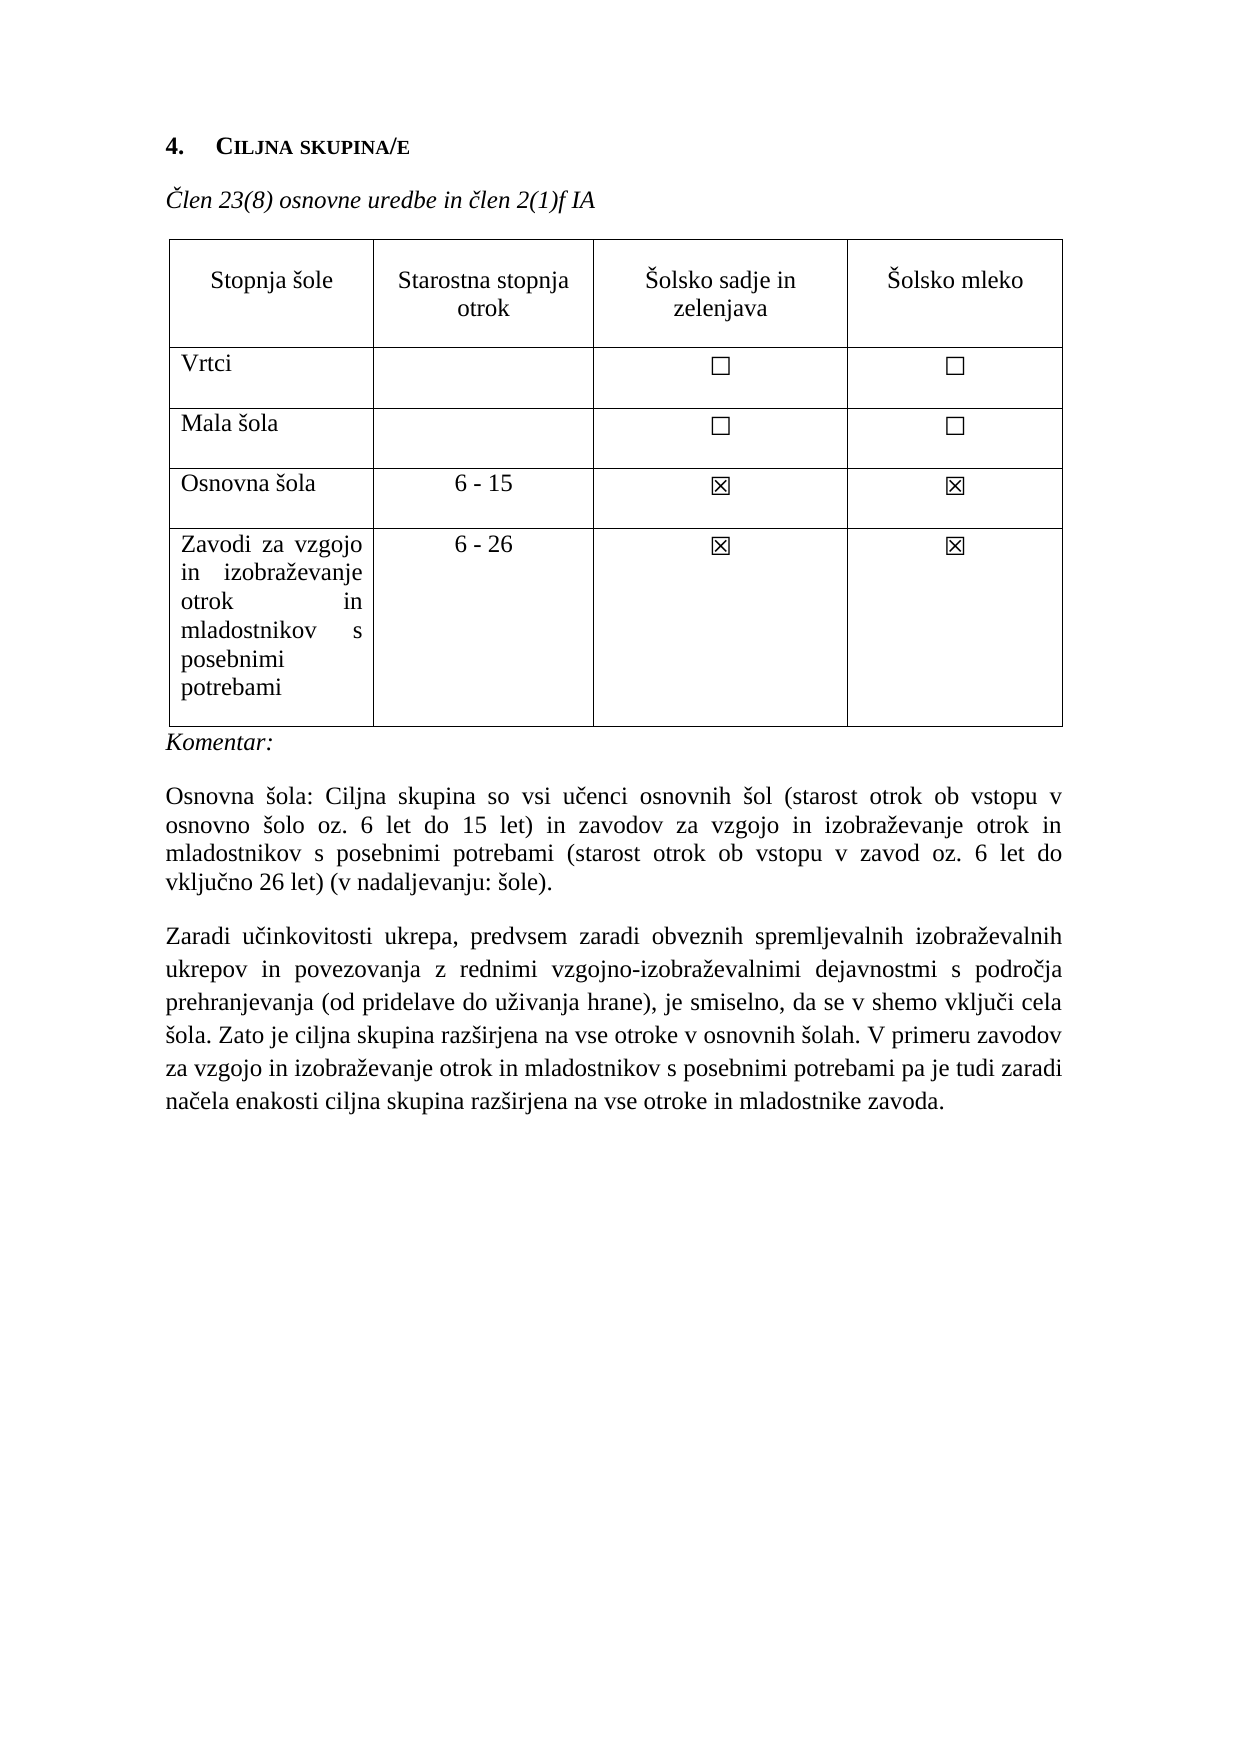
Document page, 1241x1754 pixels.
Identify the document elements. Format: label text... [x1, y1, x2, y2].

table_cell [374, 409, 593, 467]
text Zaradi učinkovitosti ukrepa, predvsem zaradi obveznih spremljevalnih izobraževalnih ukrepov in povezovanja z rednimi vzgojno-izobraževalnimi dejavnostmi s področja prehranjevanja (od pridelave do uživanja hrane), je smiselno, da se v shemo vključi cela šola. Zato je ciljna skupina razširjena na vse otroke v osnovnih šolah. V primeru zavodov za vzgojo in izobraževanje otrok in mladostnikov s posebnimi potrebami pa je tudi zaradi načela enakosti ciljna skupina razširjena na vse otroke in mladostnike zavoda. [165, 921, 1063, 1115]
table_cell Zavodi za vzgojo in izobraževanje otrok in mladostnikov s posebnimi potrebami [170, 529, 373, 726]
table_cell Mala šola [170, 409, 373, 467]
table_header Starostna stopnja otrok [374, 240, 593, 347]
table_cell Osnovna šola [170, 469, 373, 528]
text Osnovna šola: Ciljna skupina so vsi učenci osnovnih šol (starost otrok ob vstopu v osnovno šolo oz. 6 let do 15 let) in zavodov za vzgojo in izobraževanje otrok in mladostnikov s posebnimi potrebami (starost otrok ob vstopu v zavod oz. 6 let do vključno 26 let) (v nadaljevanju: šole). [165, 781, 1063, 896]
table_cell Vrtci [170, 348, 373, 407]
subtitle Ciljna skupina/e [165, 131, 1063, 160]
table_cell 6 - 15 [374, 469, 593, 528]
table_header Stopnja šole [170, 240, 373, 347]
table_cell [374, 348, 593, 407]
table_cell 6 - 26 [374, 529, 593, 726]
text Komentar: [165, 727, 1063, 756]
text Člen 23(8) osnovne uredbe in člen 2(1)f IA [165, 185, 1063, 214]
table_header Šolsko mleko [848, 240, 1062, 347]
table_header Šolsko sadje in zelenjava [594, 240, 847, 347]
